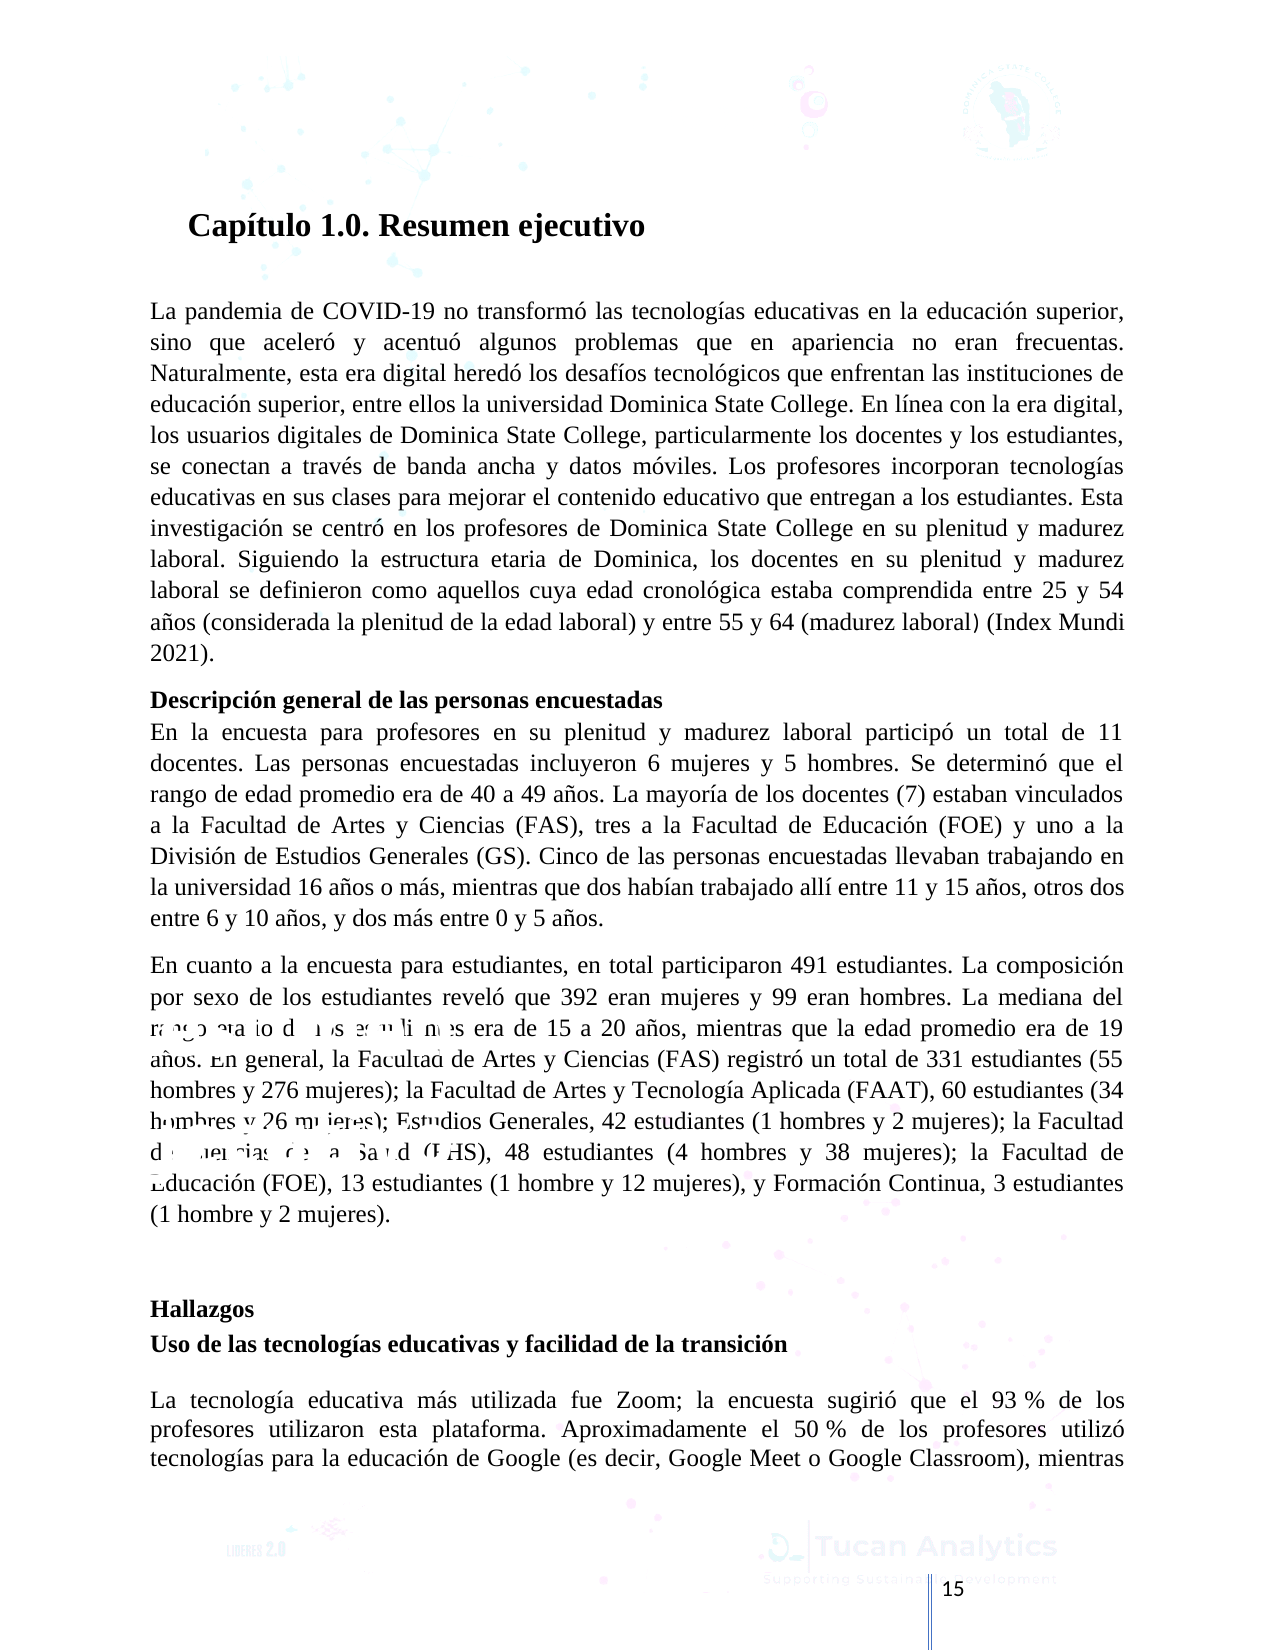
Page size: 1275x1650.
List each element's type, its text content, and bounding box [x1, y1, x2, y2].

subtitle Descripción general de las personas encuestadas [150, 686, 1125, 714]
text En la encuesta para profesores en su plenitud y madurez laboral participó un total de 11 docentes. Las personas encuestadas incluyeron 6 mujeres y 5 hombres. Se determinó que el rango de edad promedio era de 40 a 49 años. La mayoría de los docentes (7) estaban vinculados a la Facultad de Artes y Ciencias (FAS), tres a la Facultad de Educación (FOE) y uno a la División de Estudios Generales (GS). Cinco de las personas encuestadas llevaban trabajando en la universidad 16 años o más, mientras que dos habían trabajado allí entre 11 y 15 años, otros dos entre 6 y 10 años, y dos más entre 0 y 5 años. [150, 717, 1125, 932]
subtitle Hallazgos [150, 1294, 1125, 1323]
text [150, 1386, 1125, 1472]
text En cuanto a la encuesta para estudiantes, en total participaron 491 estudiantes. La composición por sexo de los estudiantes reveló que 392 eran mujeres y 99 eran hombres. La mediana del rango etario de los estudiantes era de 15 a 20 años, mientras que la edad promedio era de 19 años. En general, la Facultad de Artes y Ciencias (FAS) registró un total de 331 estudiantes (55 hombres y 276 mujeres); la Facultad de Artes y Tecnología Aplicada (FAAT), 60 estudiantes (34 hombres y 26 mujeres); Estudios Generales, 42 estudiantes (1 hombres y 2 mujeres); la Facultad de Ciencias de la Salud (FHS), 48 estudiantes (4 hombres y 38 mujeres); la Facultad de Educación (FOE), 13 estudiantes (1 hombre y 12 mujeres), y Formación Continua, 3 estudiantes (1 hombre y 2 mujeres). [150, 951, 1125, 1228]
subtitle Uso de las tecnologías educativas y facilidad de la transición [150, 1329, 1125, 1358]
text La pandemia de COVID-19 no transformó las tecnologías educativas en la educación superior, sino que aceleró y acentuó algunos problemas que en apariencia no eran frecuentas. Naturalmente, esta era digital heredó los desafíos tecnológicos que enfrentan las instituciones de educación superior, entre ellos la universidad Dominica State College. En línea con la era digital, los usuarios digitales de Dominica State College, particularmente los docentes y los estudiantes, se conectan a través de banda ancha y datos móviles. Los profesores incorporan tecnologías educativas en sus clases para mejorar el contenido educativo que entregan a los estudiantes. Esta investigación se centró en los profesores de Dominica State College en su plenitud y madurez laboral. Siguiendo la estructura etaria de Dominica, los docentes en su plenitud y madurez laboral se definieron como aquellos cuya edad cronológica estaba comprendida entre 25 y 54 años (considerada la plenitud de la edad laboral) y entre 55 y 64 (madurez laboral). [150, 296, 1125, 667]
subtitle Capítulo 1.0. Resumen ejecutivo [187, 205, 1125, 243]
